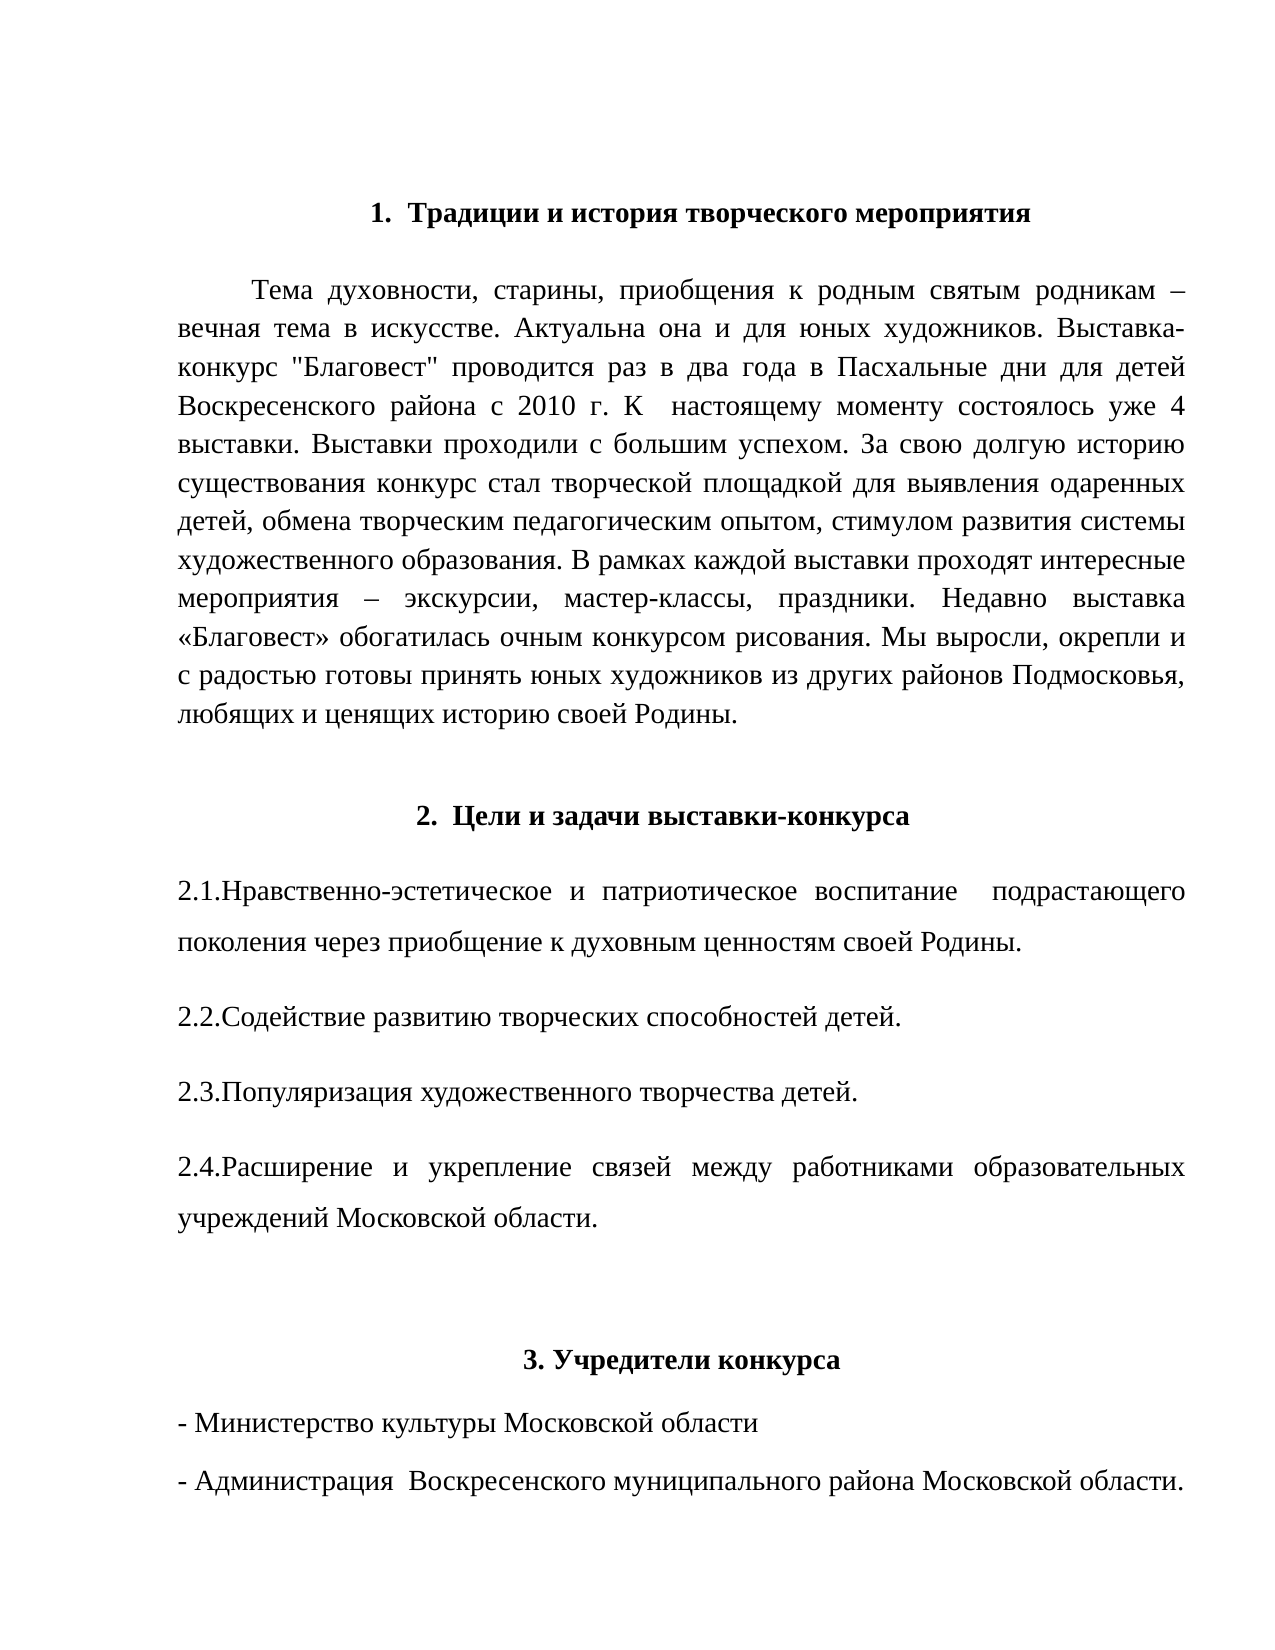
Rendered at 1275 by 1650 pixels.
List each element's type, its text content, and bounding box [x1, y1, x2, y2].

text 2.1.Нравственно-эстетическое и патриотическое воспитание подрастающего поколения через приобщение к духовным ценностям своей Родины. [177, 873, 1186, 957]
text 2.4.Расширение и укрепление связей между работниками образовательных учреждений Московской области. [177, 1149, 1186, 1233]
text 2. Цели и задачи выставки-конкурса [140, 798, 1186, 832]
text - Администрация Воскресенского муниципального района Московской области. [177, 1463, 1186, 1497]
text 2.3.Популяризация художественного творчества детей. [177, 1074, 1186, 1108]
list Традиции и история творческого мероприятия [215, 195, 1186, 228]
text - Министерство культуры Московской области [177, 1405, 1186, 1438]
text 3. Учредители конкурса [177, 1342, 1186, 1376]
text Тема духовности, старины, приобщения к родным святым родникам – вечная тема в искусстве. Актуальна она и для юных художников. Выставка-конкурс "Благовест" проводится раз в два года в Пасхальные дни для детей Воскресенского района с 2010 г. К настоящему моменту состоялось уже 4 выставки. Выставки проходили с большим успехом. За свою долгую историю существования конкурс стал творческой площадкой для выявления одаренных детей, обмена творческим педагогическим опытом, стимулом развития системы художественного образования. В рамках каждой выставки проходят интересные мероприятия – экскурсии, мастер-классы, праздники. Недавно выставка «Благовест» обогатилась очным конкурсом рисования. Мы выросли, окрепли и с радостью готовы принять юных художников из других районов Подмосковья, любящих и ценящих историю своей Родины. [177, 272, 1186, 729]
text 2.2.Содействие развитию творческих способностей детей. [177, 999, 1186, 1032]
